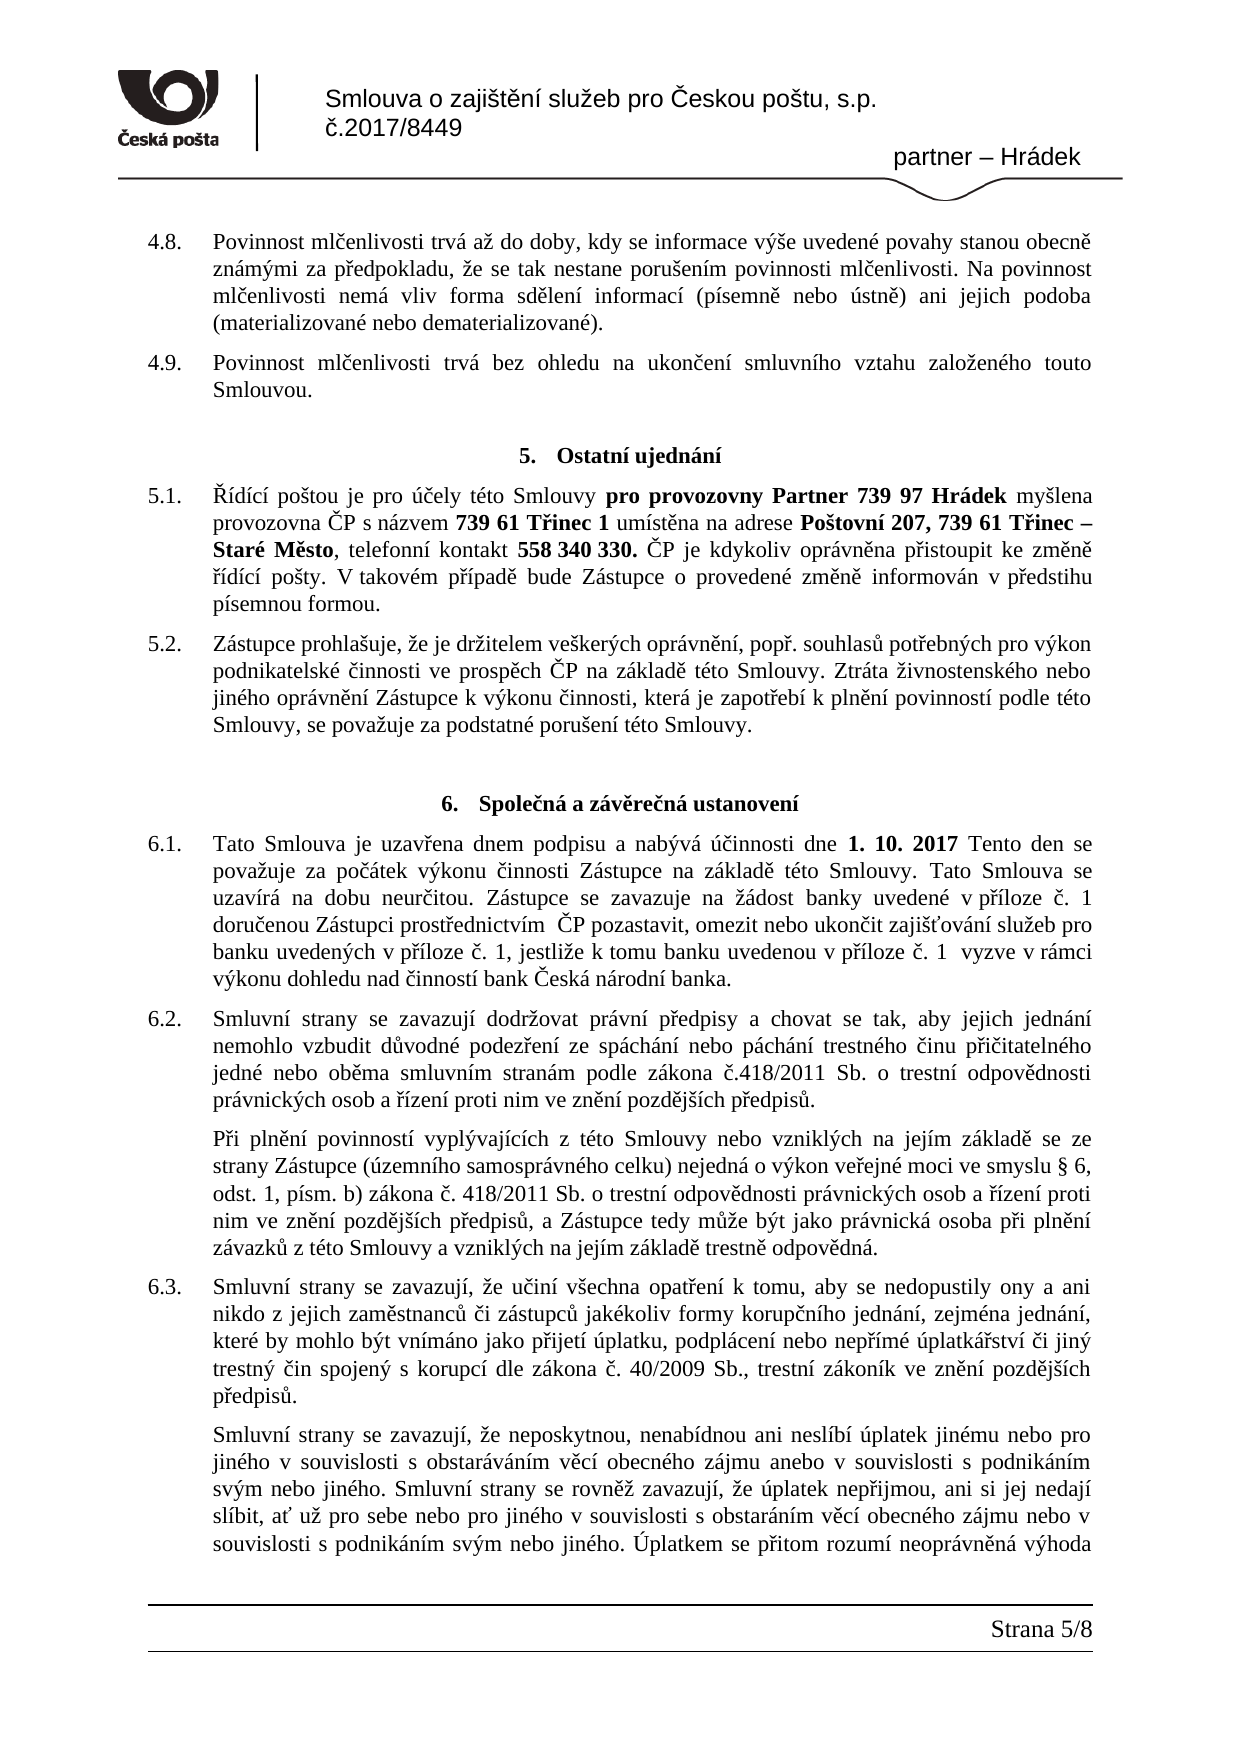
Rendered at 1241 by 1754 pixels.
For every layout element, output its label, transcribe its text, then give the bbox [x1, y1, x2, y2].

list Ostatní ujednání [148, 442, 1093, 469]
picture [118, 70, 219, 148]
list Tato Smlouva je uzavřena dnem podpisu a nabývá účinnosti dne 1. 10. 2017 Tento den se považuje za počátek výkonu činnosti Zástupce na základě této Smlouvy. Tato Smlouva se uzavírá na dobu neurčitou. Zástupce se zavazuje na žádost banky uvedené v příloze č. 1 doručenou Zástupci prostřednictvím ČP pozastavit, omezit nebo ukončit zajišťování služeb pro banku uvedených v příloze č. 1, jestliže k tomu banku uvedenou v příloze č. 1 vyzve v rámci výkonu dohledu nad činností bank Česká národní banka. [148, 829, 1093, 992]
list Smluvní strany se zavazují dodržovat právní předpisy a chovat se tak, aby jejich jednání nemohlo vzbudit důvodné podezření ze spáchání nebo páchání trestného činu přičitatelného jedné nebo oběma smluvním stranám podle zákona č.418/2011 Sb. o trestní odpovědnosti právnických osob a řízení proti nim ve znění pozdějších předpisů. [148, 1004, 1093, 1113]
list Povinnost mlčenlivosti trvá bez ohledu na ukončení smluvního vztahu založeného touto Smlouvou. [148, 349, 1093, 403]
list Smluvní strany se zavazují, že učiní všechna opatření k tomu, aby se nedopustily ony a ani nikdo z jejich zaměstnanců či zástupců jakékoliv formy korupčního jednání, zejména jednání, které by mohlo být vnímáno jako přijetí úplatku, podplácení nebo nepřímé úplatkářství či jiný trestný čin spojený s korupcí dle zákona č. 40/2009 Sb., trestní zákoník ve znění pozdějších předpisů. [148, 1273, 1093, 1408]
picture [118, 177, 1123, 201]
list Zástupce prohlašuje, že je držitelem veškerých oprávnění, popř. souhlasů potřebných pro výkon podnikatelské činnosti ve prospěch ČP na základě této Smlouvy. Ztráta živnostenského nebo jiného oprávnění Zástupce k výkonu činnosti, která je zapotřebí k plnění povinností podle této Smlouvy, se považuje za podstatné porušení této Smlouvy. [148, 629, 1093, 738]
list Řídící poštou je pro účely této Smlouvy pro provozovny Partner 739 97 Hrádek myšlena provozovna ČP s názvem 739 61 Třinec 1 umístěna na adrese Poštovní 207, 739 61 Třinec – Staré Město, telefonní kontakt 558 340 330. ČP je kdykoliv oprávněna přistoupit ke změně řídící pošty. V takovém případě bude Zástupce o provedené změně informován v předstihu písemnou formou. [148, 481, 1093, 617]
text Při plnění povinností vyplývajících z této Smlouvy nebo vzniklých na jejím základě se ze strany Zástupce (územního samosprávného celku) nejedná o výkon veřejné moci ve smyslu § 6, odst. 1, písm. b) zákona č. 418/2011 Sb. o trestní odpovědnosti právnických osob a řízení proti nim ve znění pozdějších předpisů, a Zástupce tedy může být jako právnická osoba při plnění závazků z této Smlouvy a vzniklých na jejím základě trestně odpovědná. [213, 1125, 1093, 1261]
list Společná a závěrečná ustanovení [148, 790, 1093, 817]
list Povinnost mlčenlivosti trvá až do doby, kdy se informace výše uvedené povahy stanou obecně známými za předpokladu, že se tak nestane porušením povinnosti mlčenlivosti. Na povinnost mlčenlivosti nemá vliv forma sdělení informací (písemně nebo ústně) ani jejich podoba (materializované nebo dematerializované). [148, 228, 1093, 336]
